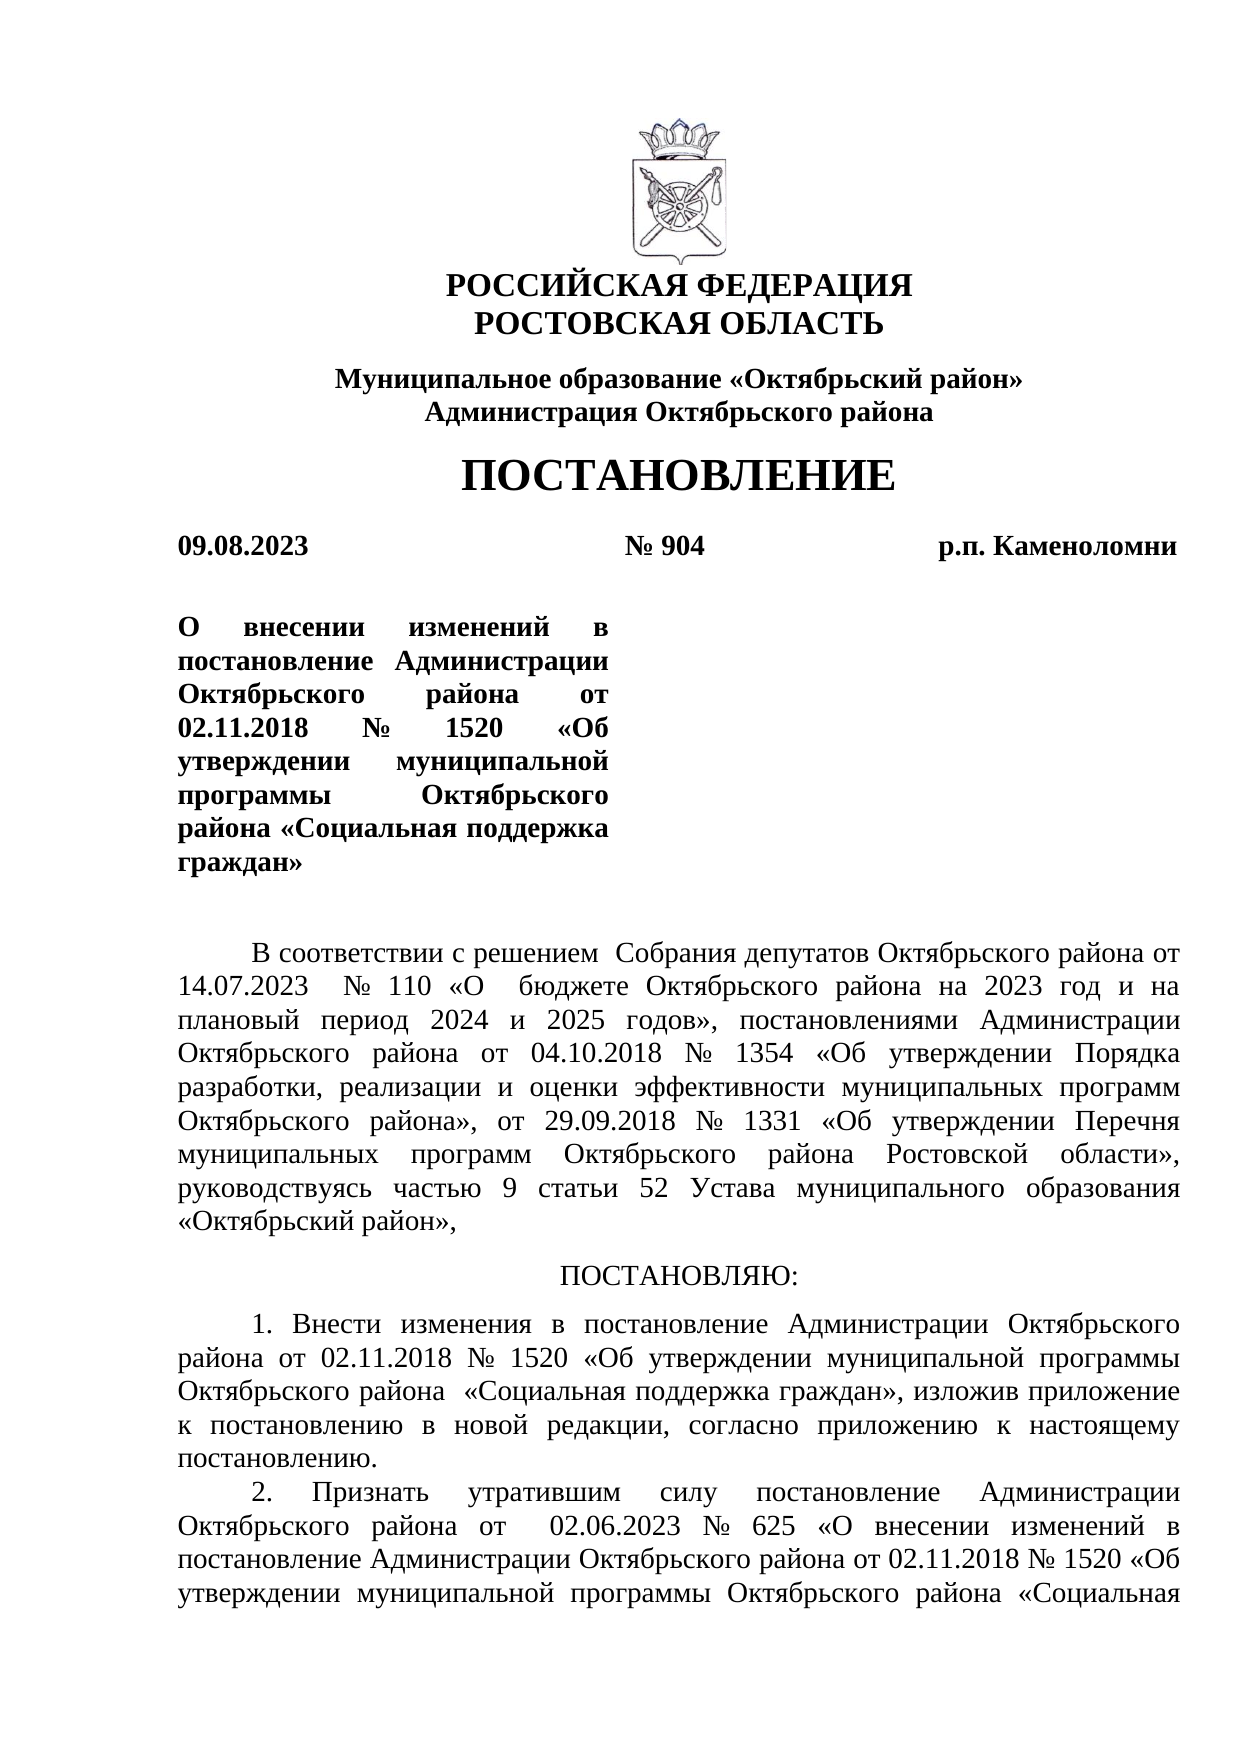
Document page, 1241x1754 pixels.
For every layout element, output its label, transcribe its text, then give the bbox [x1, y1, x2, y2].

subtitle ПОСТАНОВЛЕНИЕ [177, 447, 1181, 500]
text 1. Внести изменения в постановление Администрации Октябрьского района от 02.11.2018 № 1520 «Об утверждении муниципальной программы Октябрьского района «Социальная поддержка граждан», изложив приложение к постановлению в новой редакции, согласно приложению к настоящему постановлению. [177, 1306, 1181, 1474]
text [177, 1474, 1181, 1608]
text ПОСТАНОВЛЯЮ: [177, 1258, 1181, 1292]
text Администрация Октябрьского района [177, 394, 1181, 428]
text Ростовская область [177, 303, 1181, 342]
table_header О внесении изменений в постановление Администрации Октябрьского района от 02.11.2018 № 1520 «Об утверждении муниципальной программы Октябрьского района «Социальная поддержка граждан» [166, 561, 620, 901]
text В соответствии с решением Собрания депутатов Октябрьского района от 14.07.2023 № 110 «О бюджете Октябрьского района на 2023 год и на плановый период 2024 и 2025 годов», постановлениями Администрации Октябрьского района от 04.10.2018 № 1354 «Об утверждении Порядка разработки, реализации и оценки эффективности муниципальных программ Октябрьского района», от 29.09.2018 № 1331 «Об утверждении Перечня муниципальных программ Октябрьского района Ростовской области», руководствуясь частью 9 статьи 52 Устава муниципального образования «Октябрьский район», [177, 935, 1181, 1237]
text Муниципальное образование «Октябрьский район» [177, 361, 1181, 394]
picture [632, 118, 727, 265]
text 09.08.2023 № 904 р.п. Каменоломни [177, 528, 1181, 561]
text Российская Федерация [177, 265, 1181, 303]
